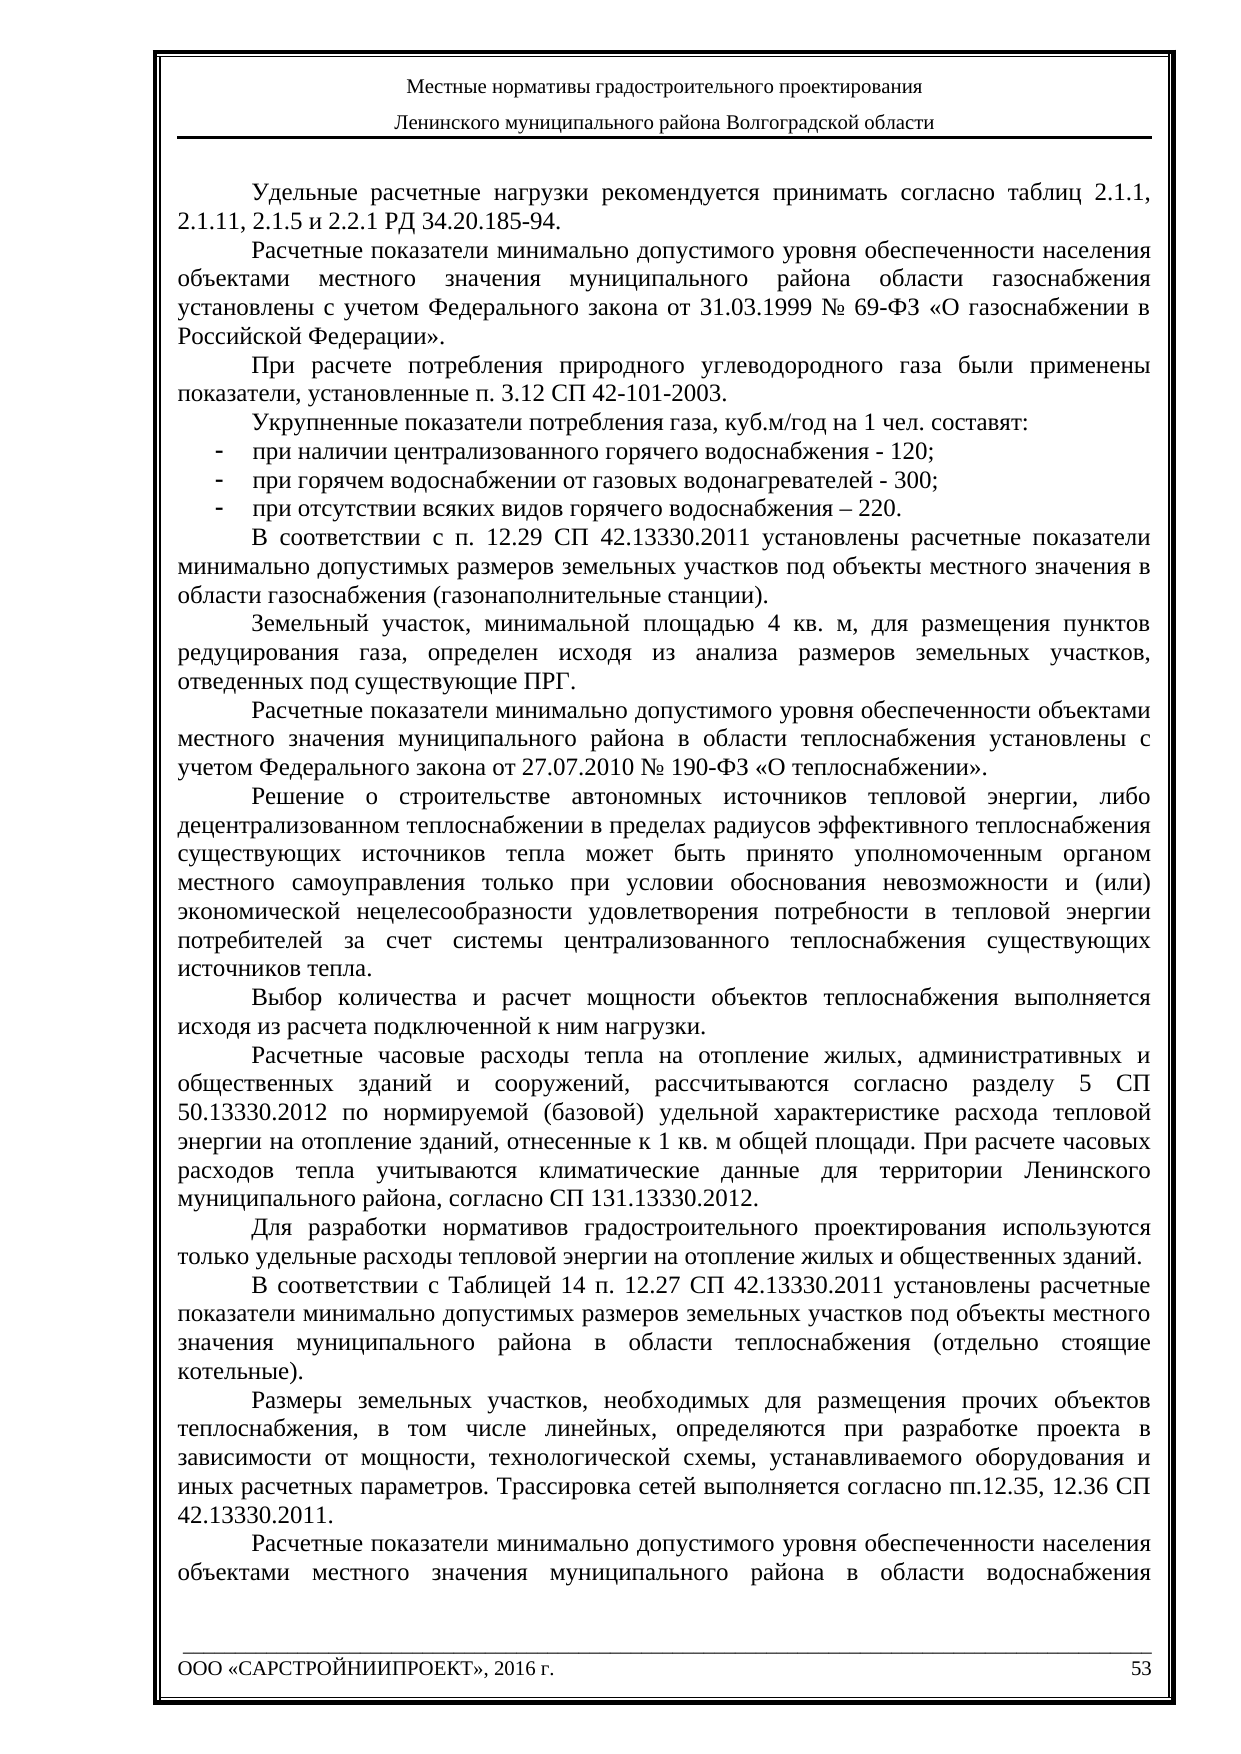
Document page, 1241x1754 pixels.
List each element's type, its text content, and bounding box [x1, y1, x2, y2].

text Выбор количества и расчет мощности объектов теплоснабжения выполняется исходя из расчета подключенной к ним нагрузки. [177, 982, 1152, 1040]
text Размеры земельных участков, необходимых для размещения прочих объектов теплоснабжения, в том числе линейных, определяются при разработке проекта в зависимости от мощности, технологической схемы, устанавливаемого оборудования и иных расчетных параметров. Трассировка сетей выполняется согласно пп.12.35, 12.36 СП 42.13330.2011. [177, 1385, 1152, 1528]
text Расчетные показатели минимально допустимого уровня обеспеченности населения объектами местного значения муниципального района области газоснабжения установлены с учетом Федерального закона от 31.03.1999 № 69-ФЗ «О газоснабжении в Российской Федерации». [177, 235, 1152, 350]
text Укрупненные показатели потребления газа, куб.м/год на 1 чел. составят: [177, 407, 1152, 436]
text Расчетные часовые расходы тепла на отопление жилых, административных и общественных зданий и сооружений, рассчитываются согласно разделу 5 СП 50.13330.2012 по нормируемой (базовой) удельной характеристике расхода тепловой энергии на отопление зданий, отнесенные к 1 кв. м общей площади. При расчете часовых расходов тепла учитываются климатические данные для территории Ленинского муниципального района, согласно СП 131.13330.2012. [177, 1040, 1152, 1212]
text При расчете потребления природного углеводородного газа были применены показатели, установленные п. 3.12 СП 42-101-2003. [177, 350, 1152, 407]
text Решение о строительстве автономных источников тепловой энергии, либо децентрализованном теплоснабжении в пределах радиусов эффективного теплоснабжения существующих источников тепла может быть принято уполномоченным органом местного самоуправления только при условии обоснования невозможности и (или) экономической нецелесообразности удовлетворения потребности в тепловой энергии потребителей за счет системы централизованного теплоснабжения существующих источников тепла. [177, 781, 1152, 982]
text Для разработки нормативов градостроительного проектирования используются только удельные расходы тепловой энергии на отопление жилых и общественных зданий. [177, 1212, 1152, 1270]
text Земельный участок, минимальной площадью 4 кв. м, для размещения пунктов редуцирования газа, определен исходя из анализа размеров земельных участков, отведенных под существующие ПРГ. [177, 608, 1152, 695]
list при горячем водоснабжении от газовых водонагревателей - 300; [215, 465, 1152, 493]
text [177, 1528, 1152, 1586]
text В соответствии с Таблицей 14 п. 12.27 СП 42.13330.2011 установлены расчетные показатели минимально допустимых размеров земельных участков под объекты местного значения муниципального района в области теплоснабжения (отдельно стоящие котельные). [177, 1270, 1152, 1385]
list при отсутствии всяких видов горячего водоснабжения – 220. [215, 493, 1152, 522]
list при наличии централизованного горячего водоснабжения - 120; [215, 436, 1152, 465]
text В соответствии с п. 12.29 СП 42.13330.2011 установлены расчетные показатели минимально допустимых размеров земельных участков под объекты местного значения в области газоснабжения (газонаполнительные станции). [177, 522, 1152, 608]
text Расчетные показатели минимально допустимого уровня обеспеченности объектами местного значения муниципального района в области теплоснабжения установлены с учетом Федерального закона от 27.07.2010 № 190-ФЗ «О теплоснабжении». [177, 695, 1152, 781]
text Удельные расчетные нагрузки рекомендуется принимать согласно таблиц 2.1.1, 2.1.11, 2.1.5 и 2.2.1 РД 34.20.185-94. [177, 177, 1152, 235]
